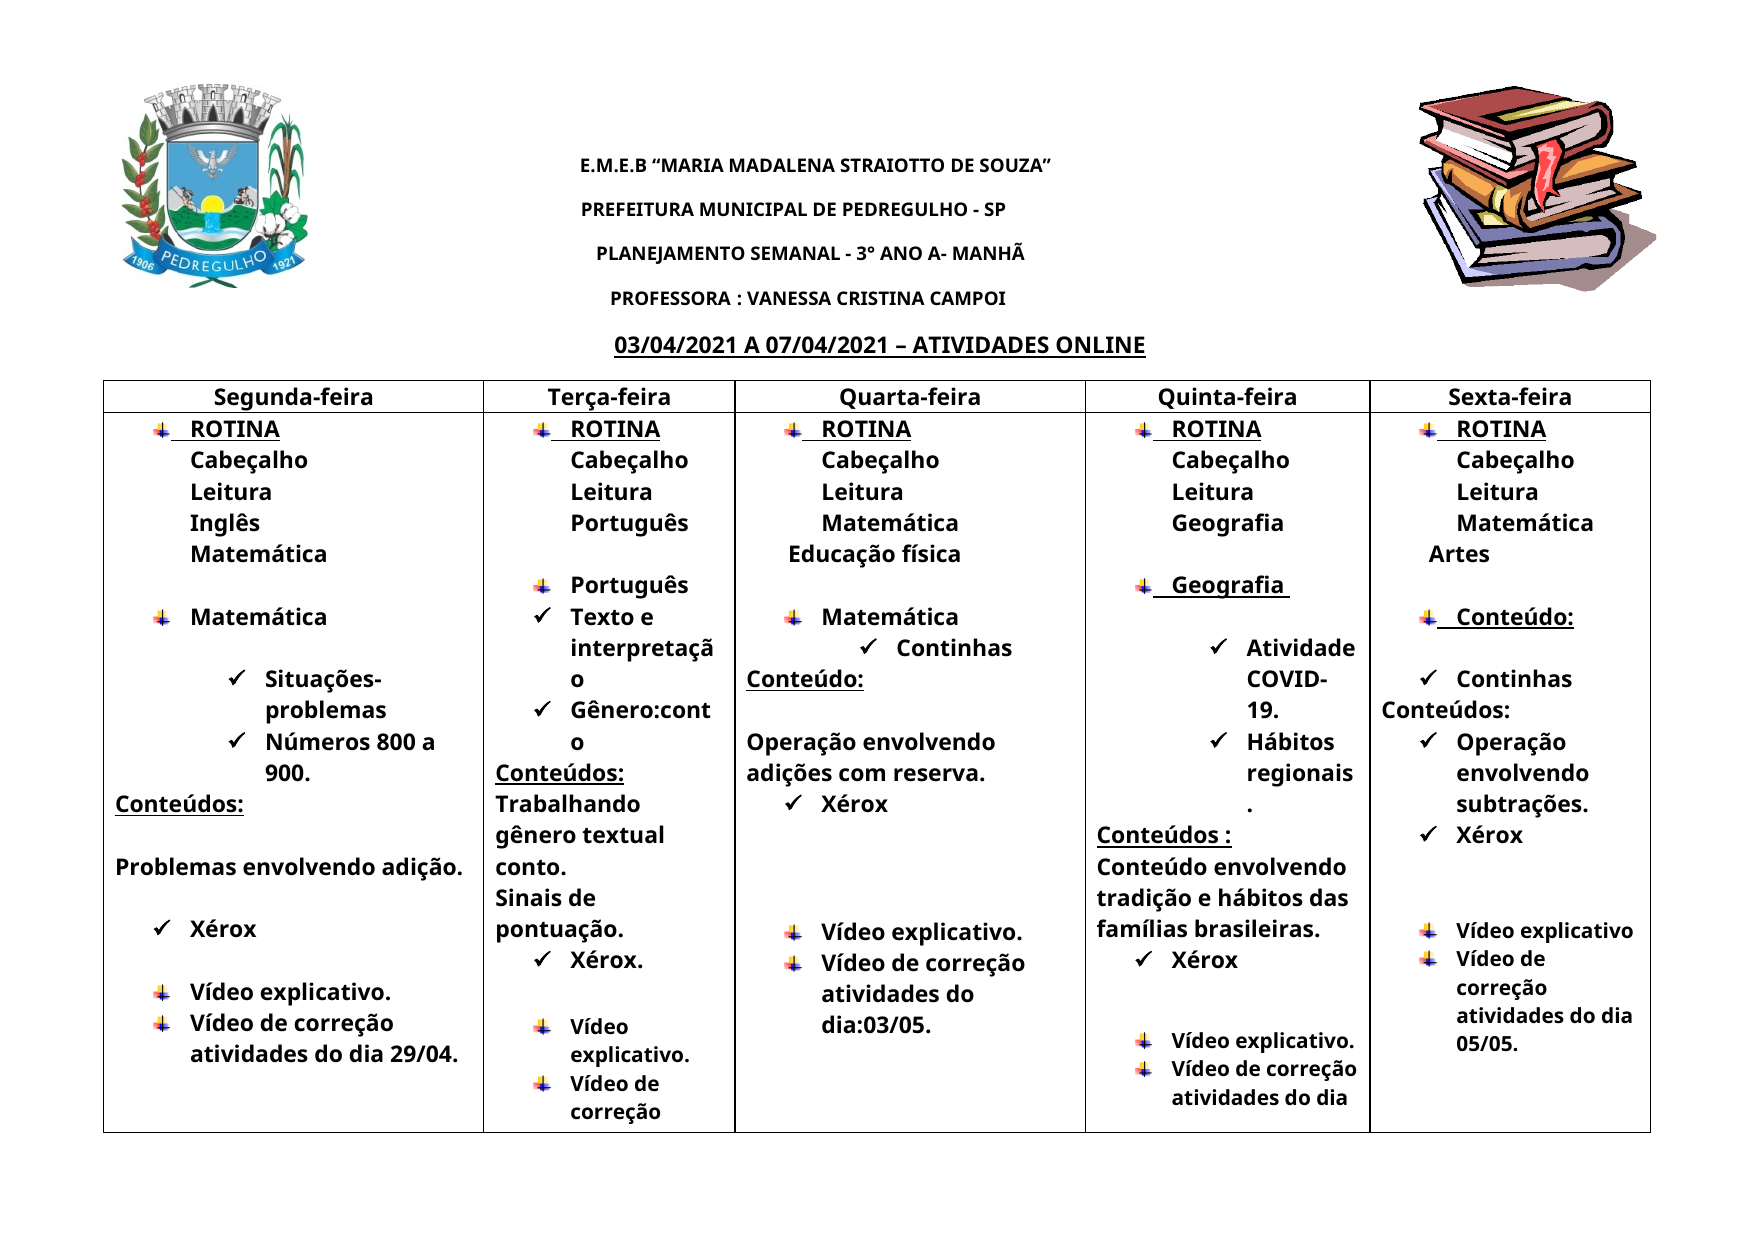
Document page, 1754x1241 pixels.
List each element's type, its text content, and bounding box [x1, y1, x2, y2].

picture [153, 983, 170, 1001]
text PROFESSORA : VANESSA CRISTINA CAMPOI [148, 285, 1606, 310]
picture [1135, 577, 1152, 594]
picture [1135, 421, 1152, 438]
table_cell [1086, 413, 1369, 1132]
table_header Quarta-feira [736, 381, 1085, 412]
picture [1419, 421, 1437, 438]
text 03/04/2021 A 07/04/2021 – ATIVIDADES ONLINE [148, 329, 1606, 361]
text PREFEITURA MUNICIPAL DE PEDREGULHO - SP [308, 196, 1418, 222]
picture [533, 1017, 551, 1035]
table_header Segunda-feira [104, 381, 483, 412]
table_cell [104, 413, 483, 1132]
picture [1135, 1031, 1152, 1049]
picture [1418, 84, 1658, 293]
picture [1419, 608, 1437, 626]
table_header Quinta-feira [1086, 381, 1369, 412]
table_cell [484, 413, 734, 1132]
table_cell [736, 413, 1085, 1132]
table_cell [1371, 413, 1650, 1132]
picture [153, 608, 170, 626]
picture [1419, 921, 1437, 939]
picture [1135, 1060, 1152, 1077]
text E.M.E.B “MARIA MADALENA STRAIOTTO DE SOUZA” [308, 152, 1418, 178]
picture [533, 1074, 551, 1092]
picture [784, 421, 802, 438]
picture [153, 1014, 170, 1032]
picture [1419, 949, 1437, 967]
text PLANEJAMENTO SEMANAL - 3° ANO A- MANHÃ [308, 241, 1418, 266]
picture [153, 421, 170, 438]
picture [784, 608, 802, 626]
picture [533, 421, 551, 438]
table_header Terça-feira [484, 381, 734, 412]
picture [784, 954, 802, 972]
table_header Sexta-feira [1371, 381, 1650, 412]
picture [121, 84, 308, 288]
picture [784, 923, 802, 941]
picture [533, 577, 551, 594]
